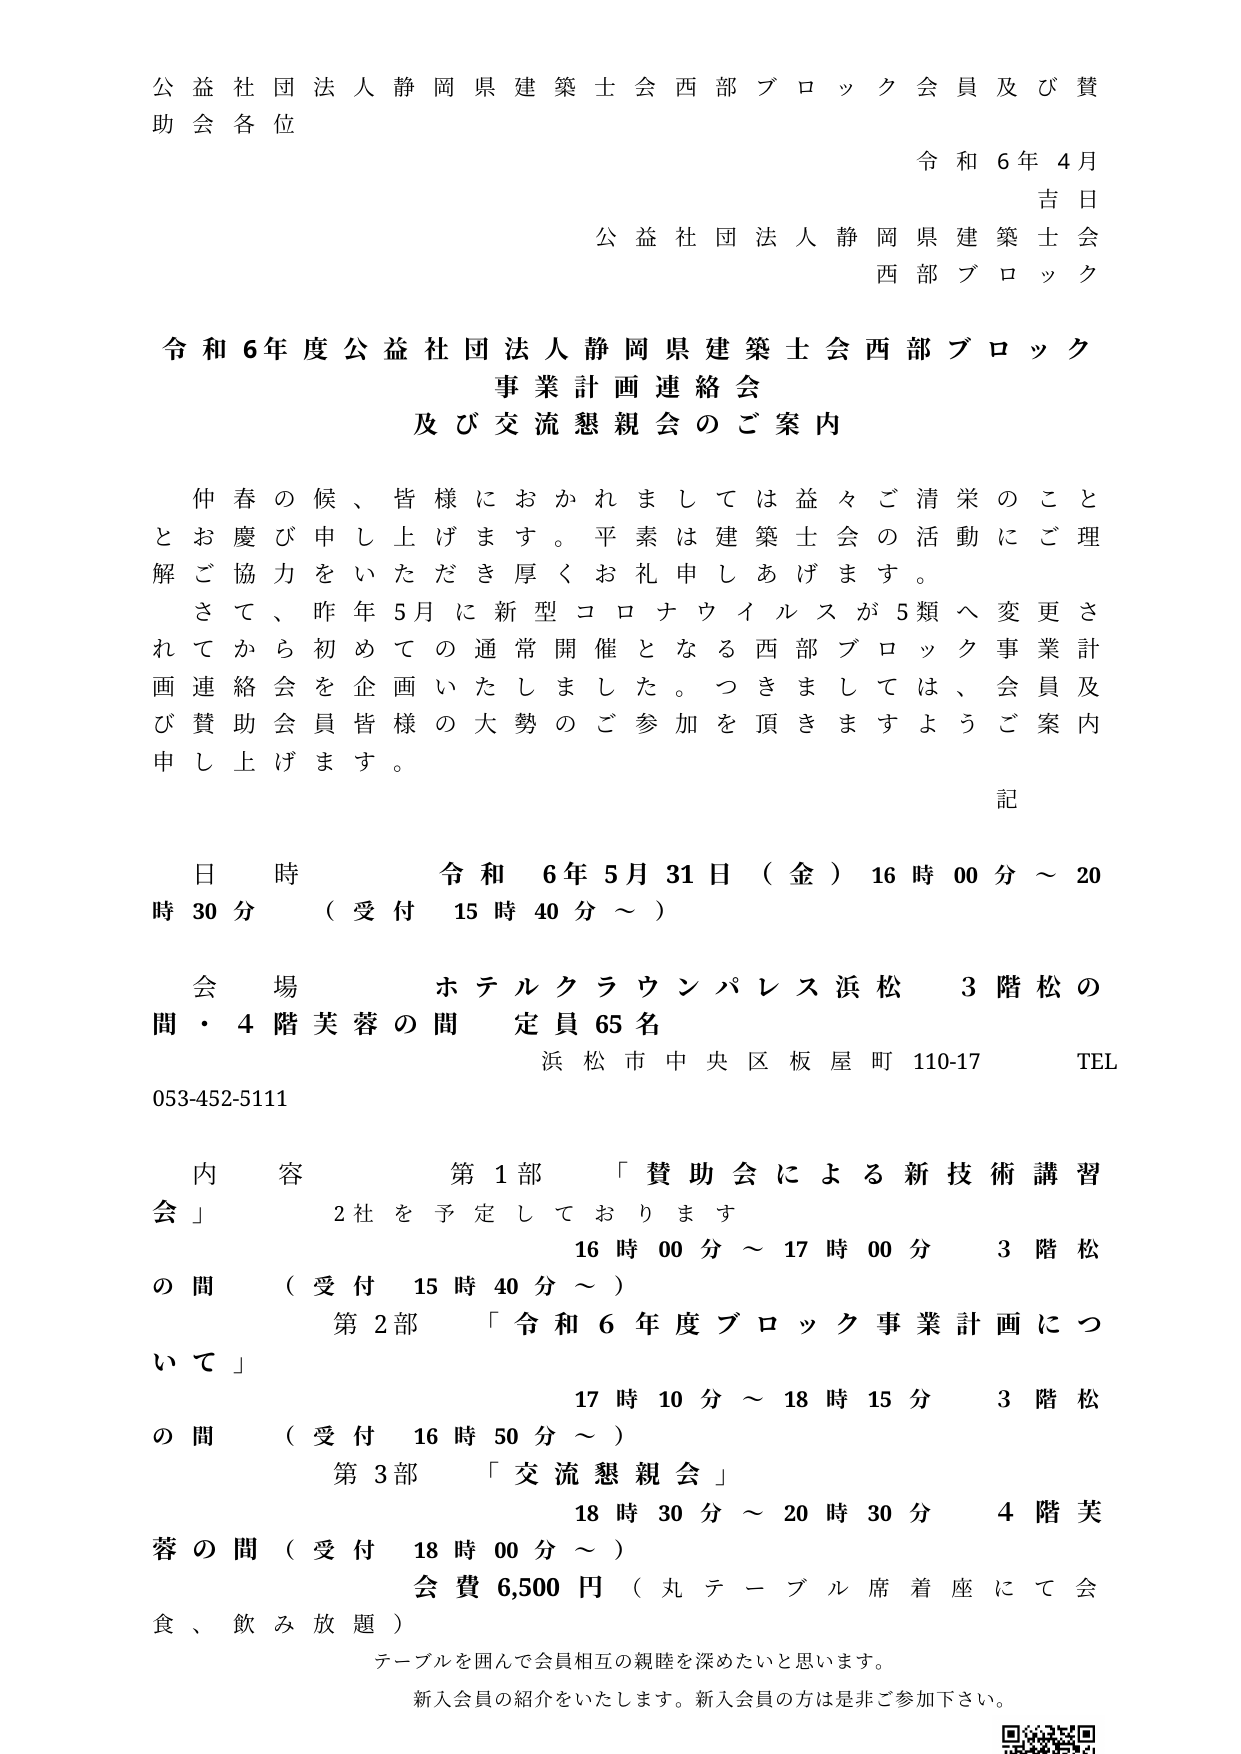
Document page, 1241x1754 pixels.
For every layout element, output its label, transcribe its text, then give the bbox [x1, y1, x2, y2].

picture [992, 1715, 1105, 1754]
text 第2部 「令和６年度ブロック事業計画について」 [152, 1304, 1117, 1379]
text さて、昨年5月に新型コロナウイルスが5類へ変更されてから初めての通常開催となる西部ブロック事業計画連絡会を企画いたしました。つきましては、会員及び賛助会員皆様の大勢のご参加を頂きますようご案内申し上げます。 [152, 592, 1117, 779]
text 16時00分～17時00分 ３階松の間 （受付 15時40分～） [152, 1229, 1117, 1304]
text 西部ブロック [152, 254, 1117, 292]
text 浜松市中央区板屋町110-17 TEL 053-452-5111 [152, 1042, 1117, 1117]
text 内 容 第1部 「賛助会による新技術講習会」 2社を予定しております [152, 1154, 1117, 1229]
text 第3部 「交流懇親会」 [152, 1454, 1117, 1492]
text 及び交流懇親会のご案内 [152, 404, 1117, 442]
text 17時10分～18時15分 ３階松の間 （受付 16時50分～） [152, 1379, 1117, 1454]
text 仲春の候、皆様におかれましては益々ご清栄のこととお慶び申し上げます。平素は建築士会の活動にご理解ご協力をいただき厚くお礼申しあげます。 [152, 479, 1117, 592]
text テーブルを囲んで会員相互の親睦を深めたいと思います。 [152, 1642, 1117, 1679]
text 公益社団法人静岡県建築士会 [152, 217, 1117, 254]
list 記 [190, 779, 1117, 817]
text 新入会員の紹介をいたします。新入会員の方は是非ご参加下さい。 [152, 1679, 1117, 1717]
text 日 時 令和 6年5月31日（金）16時00分～20時30分 （受付 15時40分～） [152, 854, 1117, 929]
text 会費6,500円（丸テーブル席着座にて会食、飲み放題） [152, 1567, 1117, 1642]
text 会 場 ホテルクラウンパレス浜松 ３階松の間・４階芙蓉の間 定員65名 [152, 967, 1117, 1042]
text 令和6年度公益社団法人静岡県建築士会西部ブロック事業計画連絡会 [152, 329, 1117, 404]
text 18時30分～20時30分 ４階芙蓉の間（受付 18時00分～） [152, 1492, 1117, 1567]
text 令和6年4月吉日 [152, 142, 1117, 217]
text 公益社団法人静岡県建築士会西部ブロック会員及び賛助会各位 [152, 67, 1117, 142]
